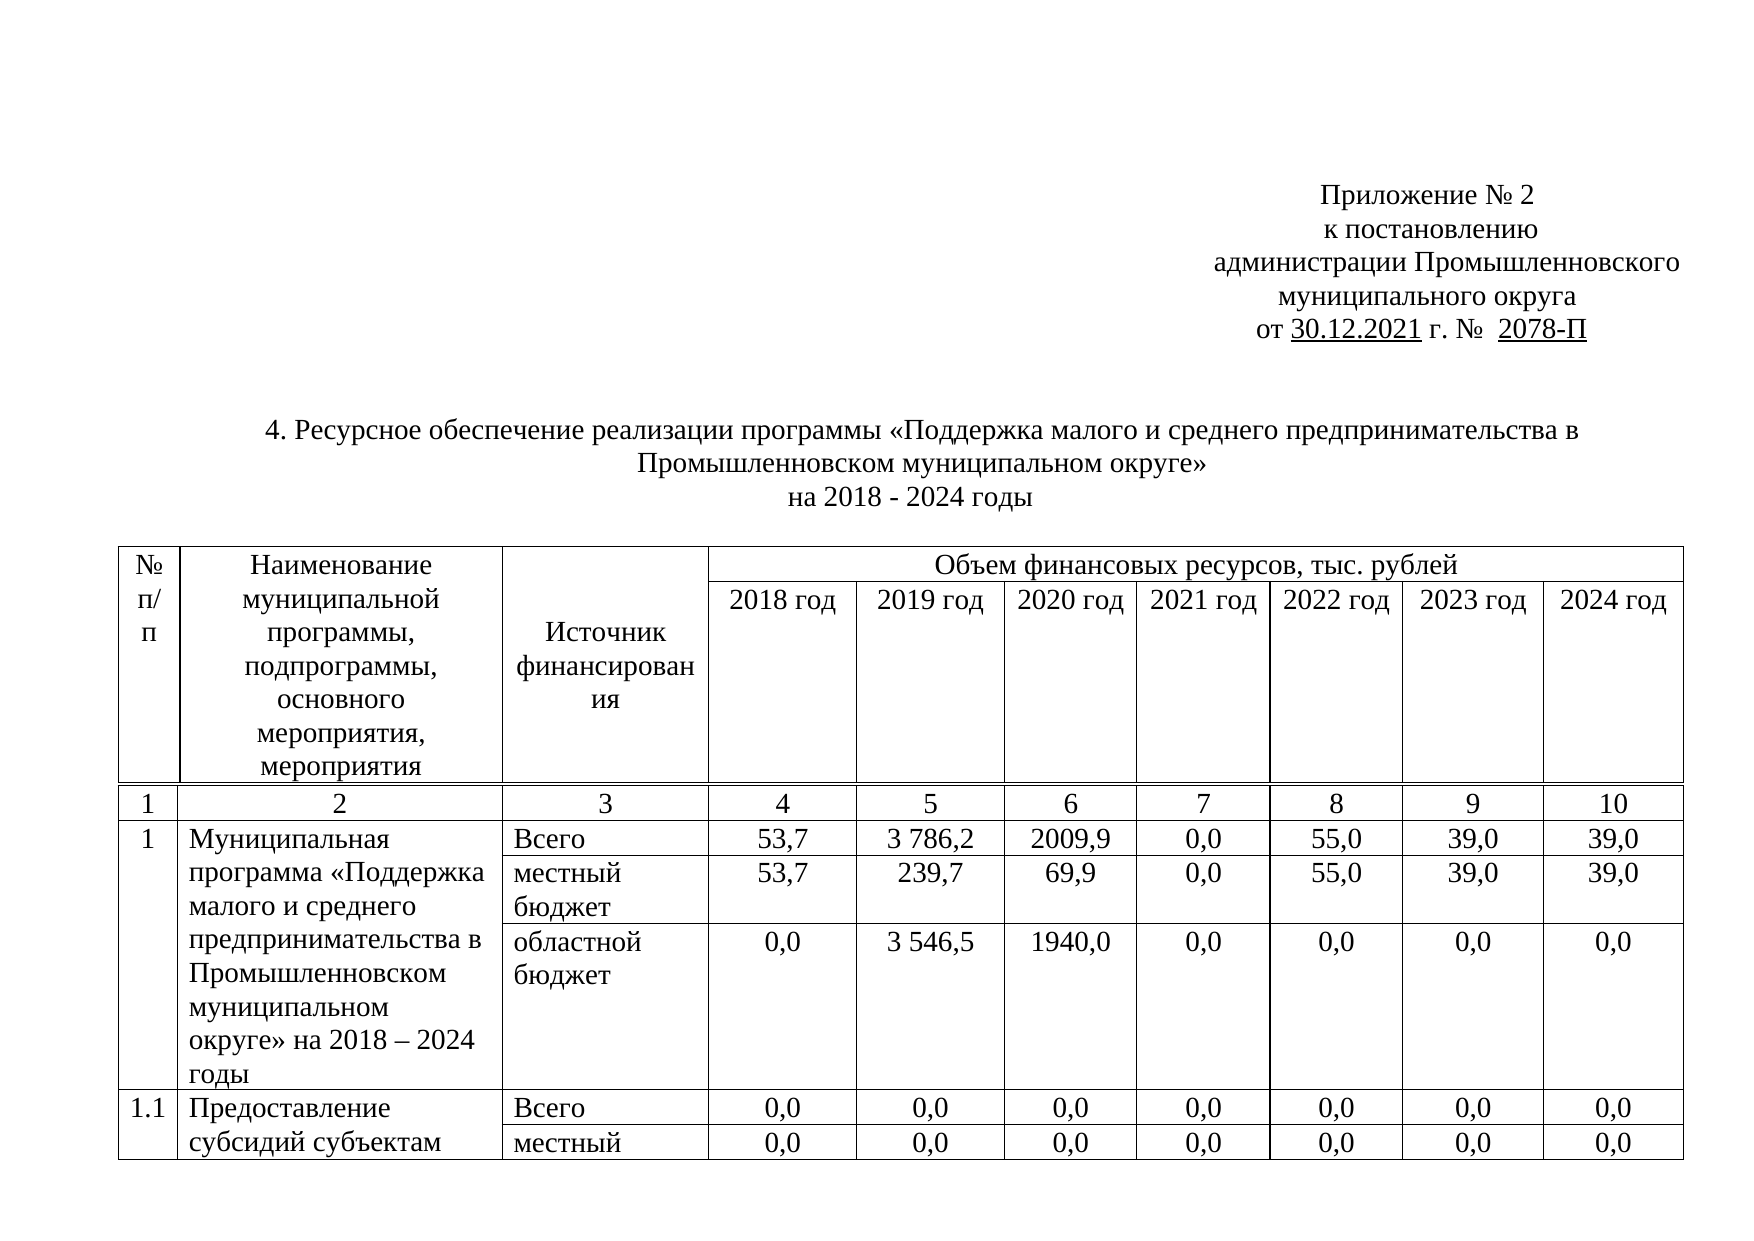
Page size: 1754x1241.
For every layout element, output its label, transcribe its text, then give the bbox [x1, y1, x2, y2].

table_cell 3 786,2 [857, 821, 1004, 854]
table_header 2 [178, 786, 502, 820]
table_cell 0,0 [1403, 924, 1543, 1089]
table_cell 3 546,5 [857, 924, 1004, 1089]
table_cell 0,0 [1137, 821, 1269, 854]
table_header 6 [1005, 786, 1136, 820]
table_cell Всего [503, 821, 708, 854]
table_header 1 [119, 786, 177, 820]
table_cell 0,0 [1271, 924, 1402, 1089]
table_cell Предоставление субсидий субъектам малого и среднего предпринимательства на участие в выставках и ярмарках [178, 1090, 502, 1158]
table_cell 0,0 [1137, 1090, 1269, 1124]
table_cell 2009,9 [1005, 821, 1136, 854]
table_header № п/п [119, 547, 179, 782]
table_cell 0,0 [1271, 1125, 1402, 1158]
table_header 8 [1271, 786, 1402, 820]
table_cell 0,0 [857, 1090, 1004, 1124]
table_cell 2022 год [1271, 582, 1402, 782]
table_header Наименование муниципальной программы, подпрограммы, основного мероприятия, мероприятия [181, 547, 502, 782]
table_cell 0,0 [1544, 1090, 1683, 1124]
table_cell Муниципальная программа «Поддержка малого и среднего предпринимательства в Промышленновском муниципальном округе» на 2018 – 2024 годы [178, 821, 502, 1089]
table_cell 39,0 [1544, 856, 1683, 923]
table_cell 39,0 [1403, 856, 1543, 923]
table_cell 69,9 [1005, 856, 1136, 923]
table_cell 2023 год [1403, 582, 1543, 782]
text муниципального округа [620, 278, 1680, 311]
table_cell 2021 год [1137, 582, 1269, 782]
text на 2018 - 2024 годы [133, 479, 1680, 513]
table_cell 53,7 [709, 821, 856, 854]
table_cell 0,0 [1544, 924, 1683, 1089]
table_header 3 [503, 786, 708, 820]
table_cell 0,0 [1137, 924, 1269, 1089]
table_cell местный бюджет [503, 1125, 708, 1158]
table_cell Всего [503, 1090, 708, 1124]
table_cell областной бюджет [503, 924, 708, 1089]
table_header 9 [1403, 786, 1543, 820]
table_cell 0,0 [1005, 1125, 1136, 1158]
table_cell 1 [119, 821, 177, 1089]
text Приложение № 2 [620, 177, 1680, 211]
table_cell 55,0 [1271, 856, 1402, 923]
text администрации Промышленновского [620, 244, 1680, 278]
table_cell 1940,0 [1005, 924, 1136, 1089]
table_cell 0,0 [1137, 1125, 1269, 1158]
table_header 5 [857, 786, 1004, 820]
table_header 7 [1137, 786, 1269, 820]
table_cell 2020 год [1005, 582, 1136, 782]
table_cell 39,0 [1403, 821, 1543, 854]
table_cell 0,0 [1403, 1090, 1543, 1124]
table_cell 0,0 [1403, 1125, 1543, 1158]
table_cell 55,0 [1271, 821, 1402, 854]
table_header Источник финансирования [503, 547, 708, 782]
table_header 10 [1544, 786, 1683, 820]
table_cell 0,0 [709, 1090, 856, 1124]
table_cell 1.1 [119, 1090, 177, 1158]
text 4. Ресурсное обеспечение реализации программы «Поддержка малого и среднего предпринимательства в Промышленновском муниципальном округе» [164, 412, 1680, 479]
text от 30.12.2021 г. № 2078-П [133, 311, 1680, 345]
table_cell 39,0 [1544, 821, 1683, 854]
table_cell 0,0 [709, 924, 856, 1089]
table_cell местный бюджет [503, 856, 708, 923]
table_cell 0,0 [1005, 1090, 1136, 1124]
table_cell 0,0 [1271, 1090, 1402, 1124]
table_cell 0,0 [857, 1125, 1004, 1158]
table_cell 2018 год [709, 582, 856, 782]
table_cell 239,7 [857, 856, 1004, 923]
text к постановлению [620, 211, 1680, 244]
table_cell 0,0 [709, 1125, 856, 1158]
table_cell 2024 год [1544, 582, 1683, 782]
table_header Объем финансовых ресурсов, тыс. рублей [709, 547, 1683, 581]
table_cell 0,0 [1137, 856, 1269, 923]
table_cell 0,0 [1544, 1125, 1683, 1158]
table_cell 2019 год [857, 582, 1004, 782]
table_header 4 [709, 786, 856, 820]
table_cell 53,7 [709, 856, 856, 923]
